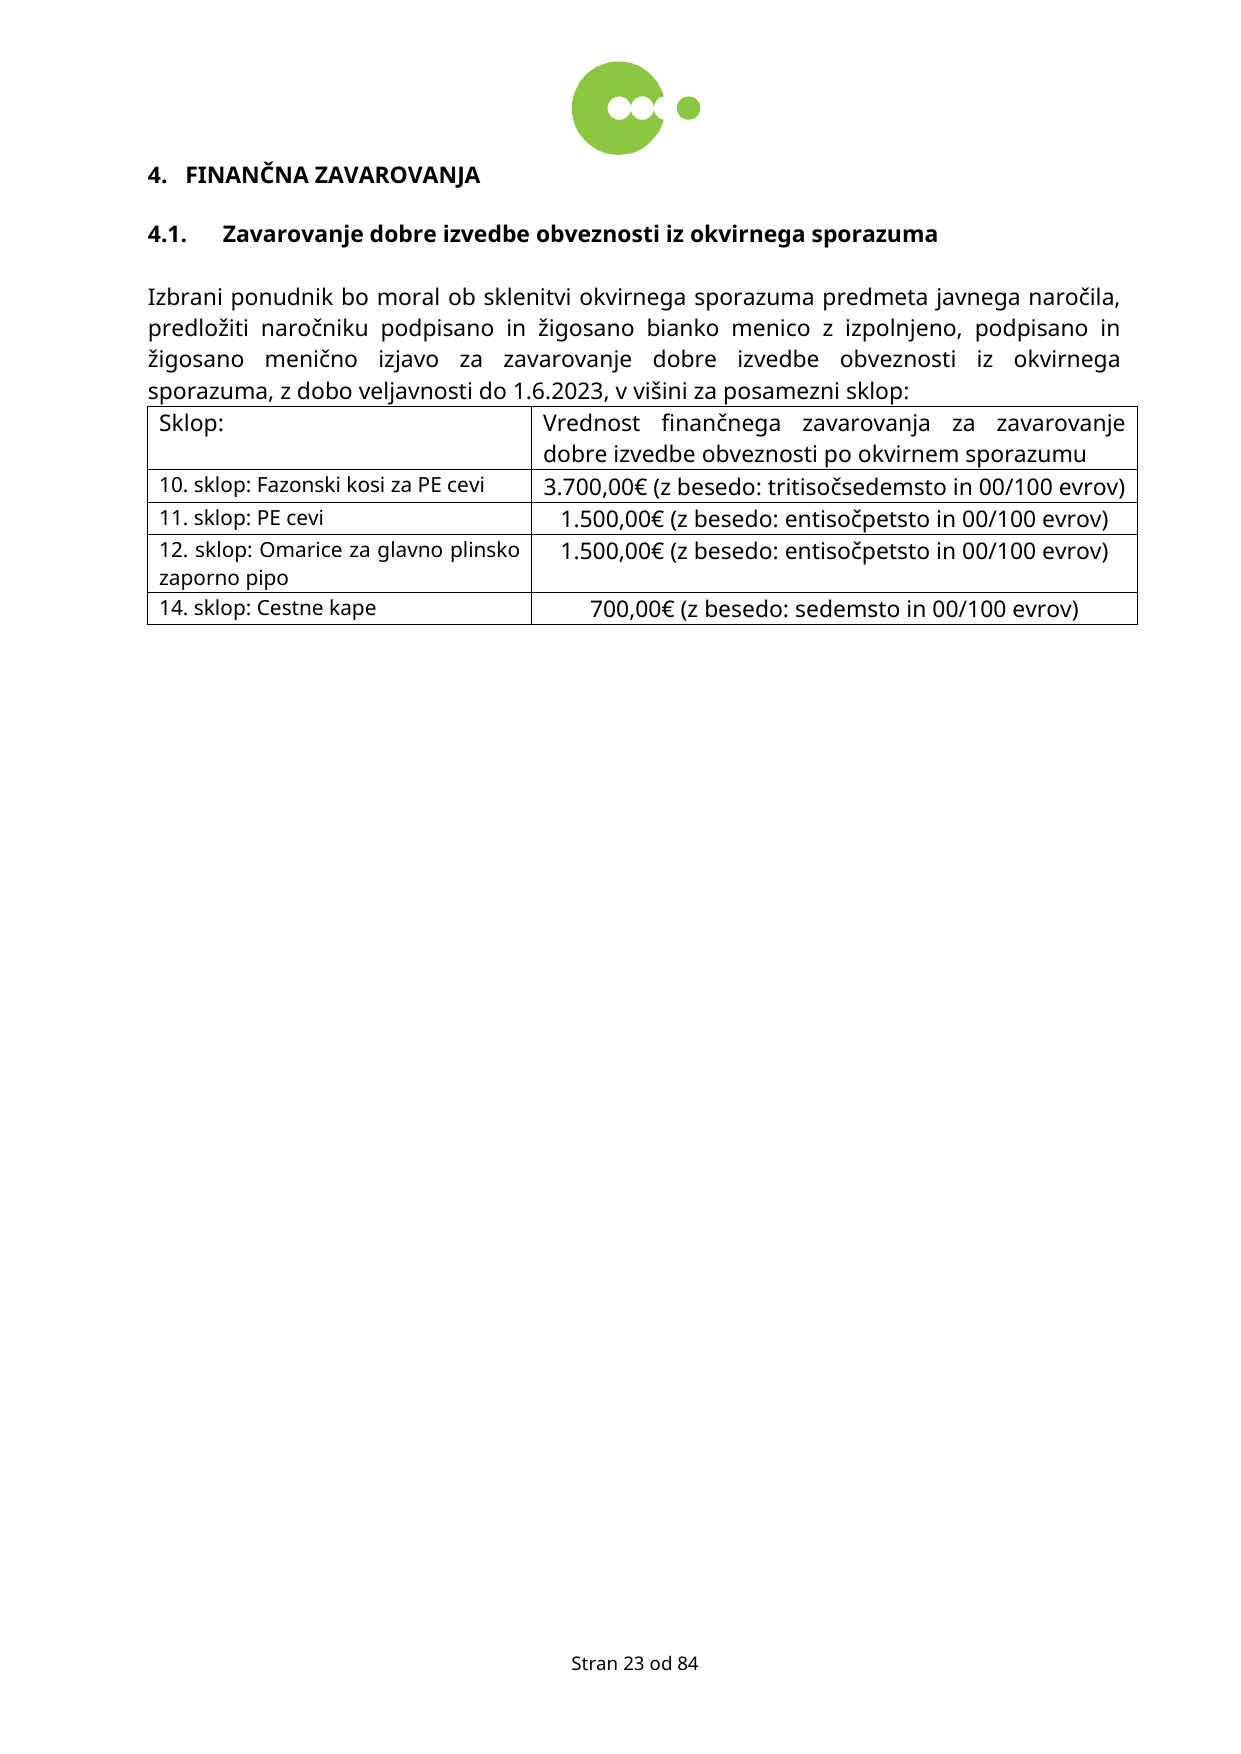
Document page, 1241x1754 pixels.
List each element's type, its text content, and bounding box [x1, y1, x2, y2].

list Zavarovanje dobre izvedbe obveznosti iz okvirnega sporazuma [148, 218, 1122, 249]
list FINANČNA ZAVAROVANJA [148, 159, 1122, 190]
table_cell 700,00€ (z besedo: sedemsto in 00/100 evrov) [532, 593, 1137, 624]
table_header Vrednost finančnega zavarovanja za zavarovanje dobre izvedbe obveznosti po okvirnem sporazumu [532, 407, 1137, 469]
table_cell 14. sklop: Cestne kape [148, 593, 531, 624]
table_cell 1.500,00€ (z besedo: entisočpetsto in 00/100 evrov) [532, 503, 1137, 534]
table_cell 10. sklop: Fazonski kosi za PE cevi [148, 470, 531, 502]
table_cell 11. sklop: PE cevi [148, 503, 531, 534]
text Izbrani ponudnik bo moral ob sklenitvi okvirnega sporazuma predmeta javnega naročila, predložiti naročniku podpisano in žigosano bianko menico z izpolnjeno, podpisano in žigosano menično izjavo za zavarovanje dobre izvedbe obveznosti iz okvirnega sporazuma, z dobo veljavnosti do 1.6.2023, v višini za posamezni sklop: [148, 281, 1122, 406]
table_header Sklop: [148, 407, 531, 469]
table_cell 1.500,00€ (z besedo: entisočpetsto in 00/100 evrov) [532, 535, 1137, 592]
table_cell 3.700,00€ (z besedo: tritisočsedemsto in 00/100 evrov) [532, 470, 1137, 502]
table_cell 12. sklop: Omarice za glavno plinsko zaporno pipo [148, 535, 531, 592]
